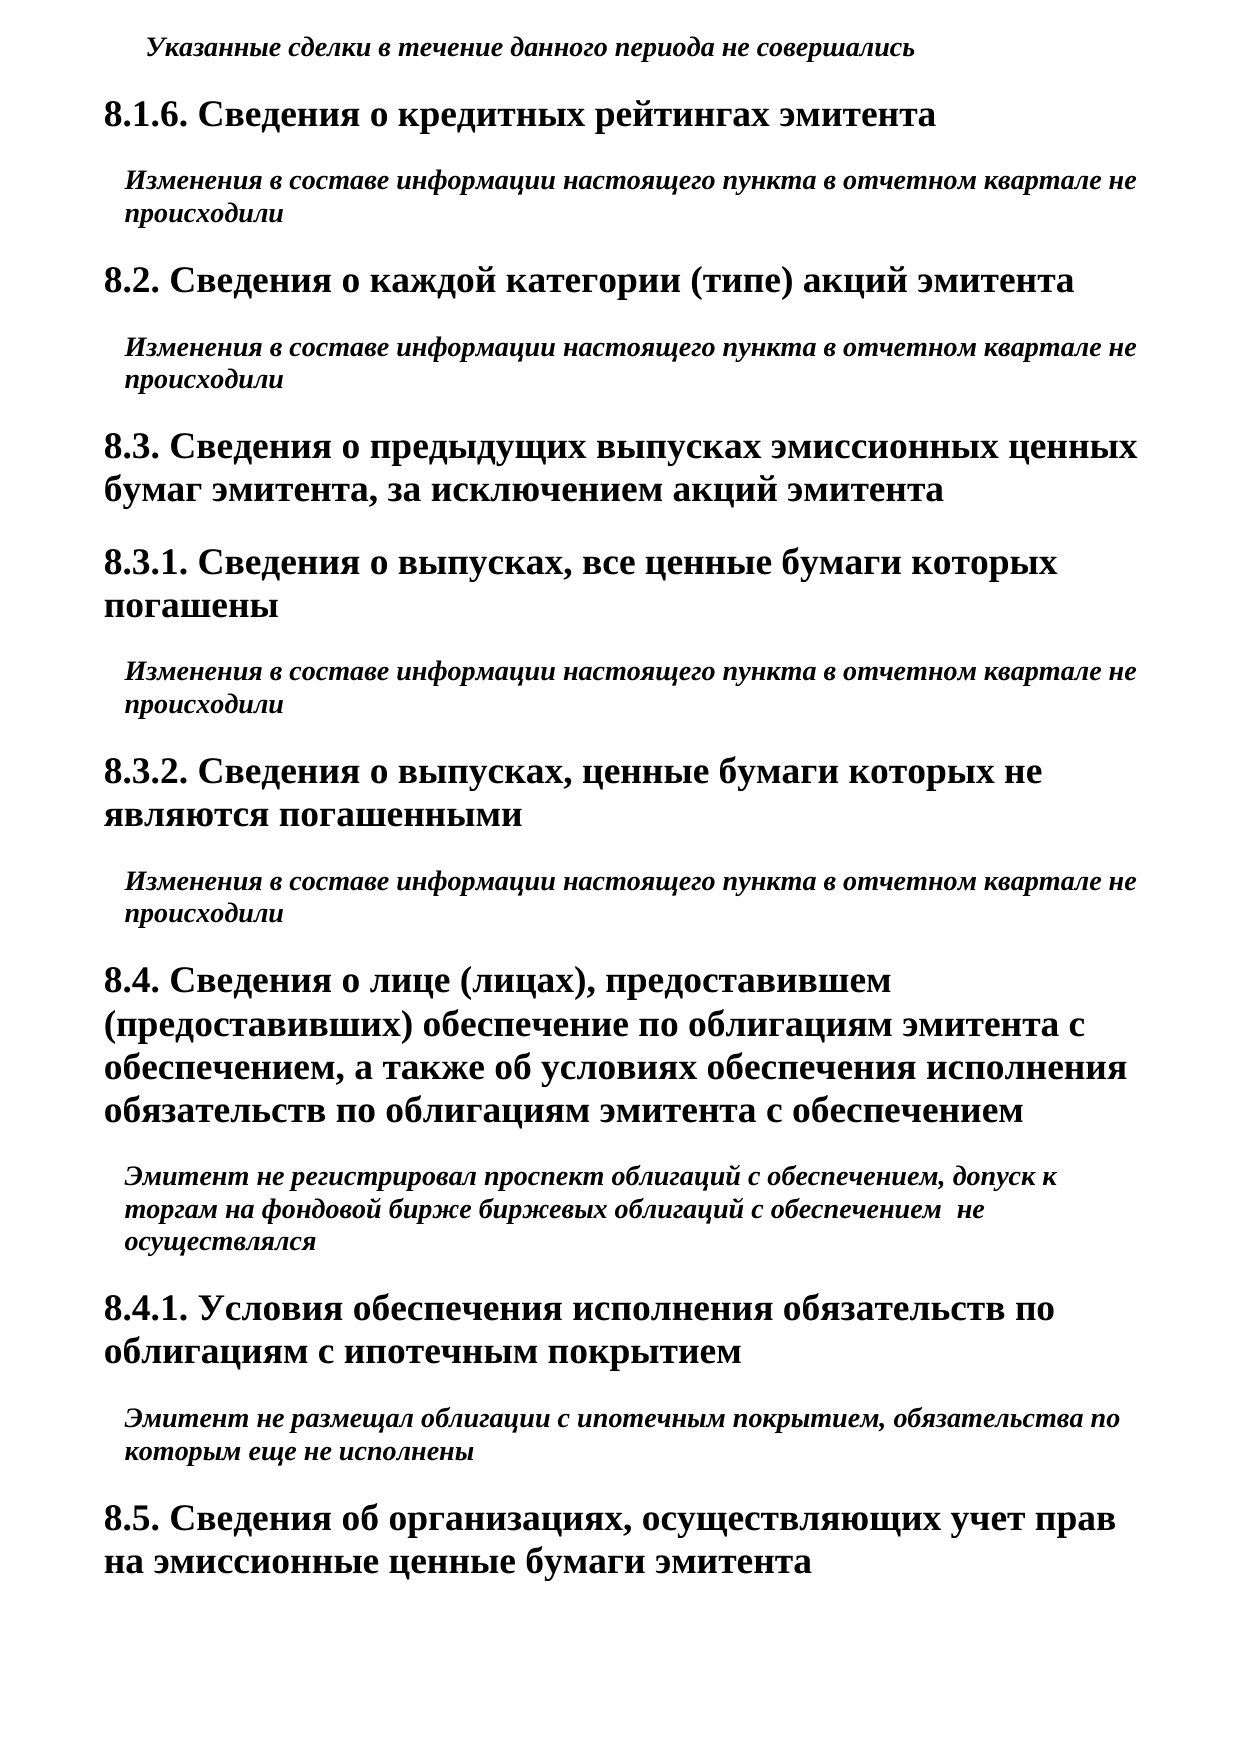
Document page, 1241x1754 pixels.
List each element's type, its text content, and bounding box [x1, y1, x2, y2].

text Указанные сделки в течение данного периода не совершались [145, 29, 1152, 62]
text Эмитент не регистрировал проспект облигаций с обеспечением, допуск к торгам на фондовой бирже биржевых облигаций с обеспечением не осуществлялся [124, 1159, 1152, 1257]
text Изменения в составе информации настоящего пункта в отчетном квартале не происходили [124, 163, 1152, 228]
text Изменения в составе информации настоящего пункта в отчетном квартале не происходили [124, 654, 1152, 719]
text Изменения в составе информации настоящего пункта в отчетном квартале не происходили [124, 330, 1152, 394]
text 8.5. Сведения об организациях, осуществляющих учет прав на эмиссионные ценные бумаги эмитента [103, 1495, 1152, 1581]
text 8.4.1. Условия обеспечения исполнения обязательств по облигациям с ипотечным покрытием [103, 1286, 1152, 1372]
text 8.4. Сведения о лице (лицах), предоставившем (предоставивших) обеспечение по облигациям эмитента с обеспечением, а также об условиях обеспечения исполнения обязательств по облигациям эмитента с обеспечением [103, 958, 1152, 1130]
text Эмитент не размещал облигации с ипотечным покрытием, обязательства по которым еще не исполнены [124, 1401, 1152, 1466]
text 8.3. Сведения о предыдущих выпусках эмиссионных ценных бумаг эмитента, за исключением акций эмитента [103, 424, 1152, 510]
text 8.1.6. Сведения о кредитных рейтингах эмитента [103, 91, 1152, 134]
text 8.2. Сведения о каждой категории (типе) акций эмитента [103, 257, 1152, 301]
text Изменения в составе информации настоящего пункта в отчетном квартале не происходили [124, 864, 1152, 929]
text 8.3.1. Сведения о выпусках, все ценные бумаги которых погашены [103, 539, 1152, 625]
text 8.3.2. Сведения о выпусках, ценные бумаги которых не являются погашенными [103, 748, 1152, 835]
